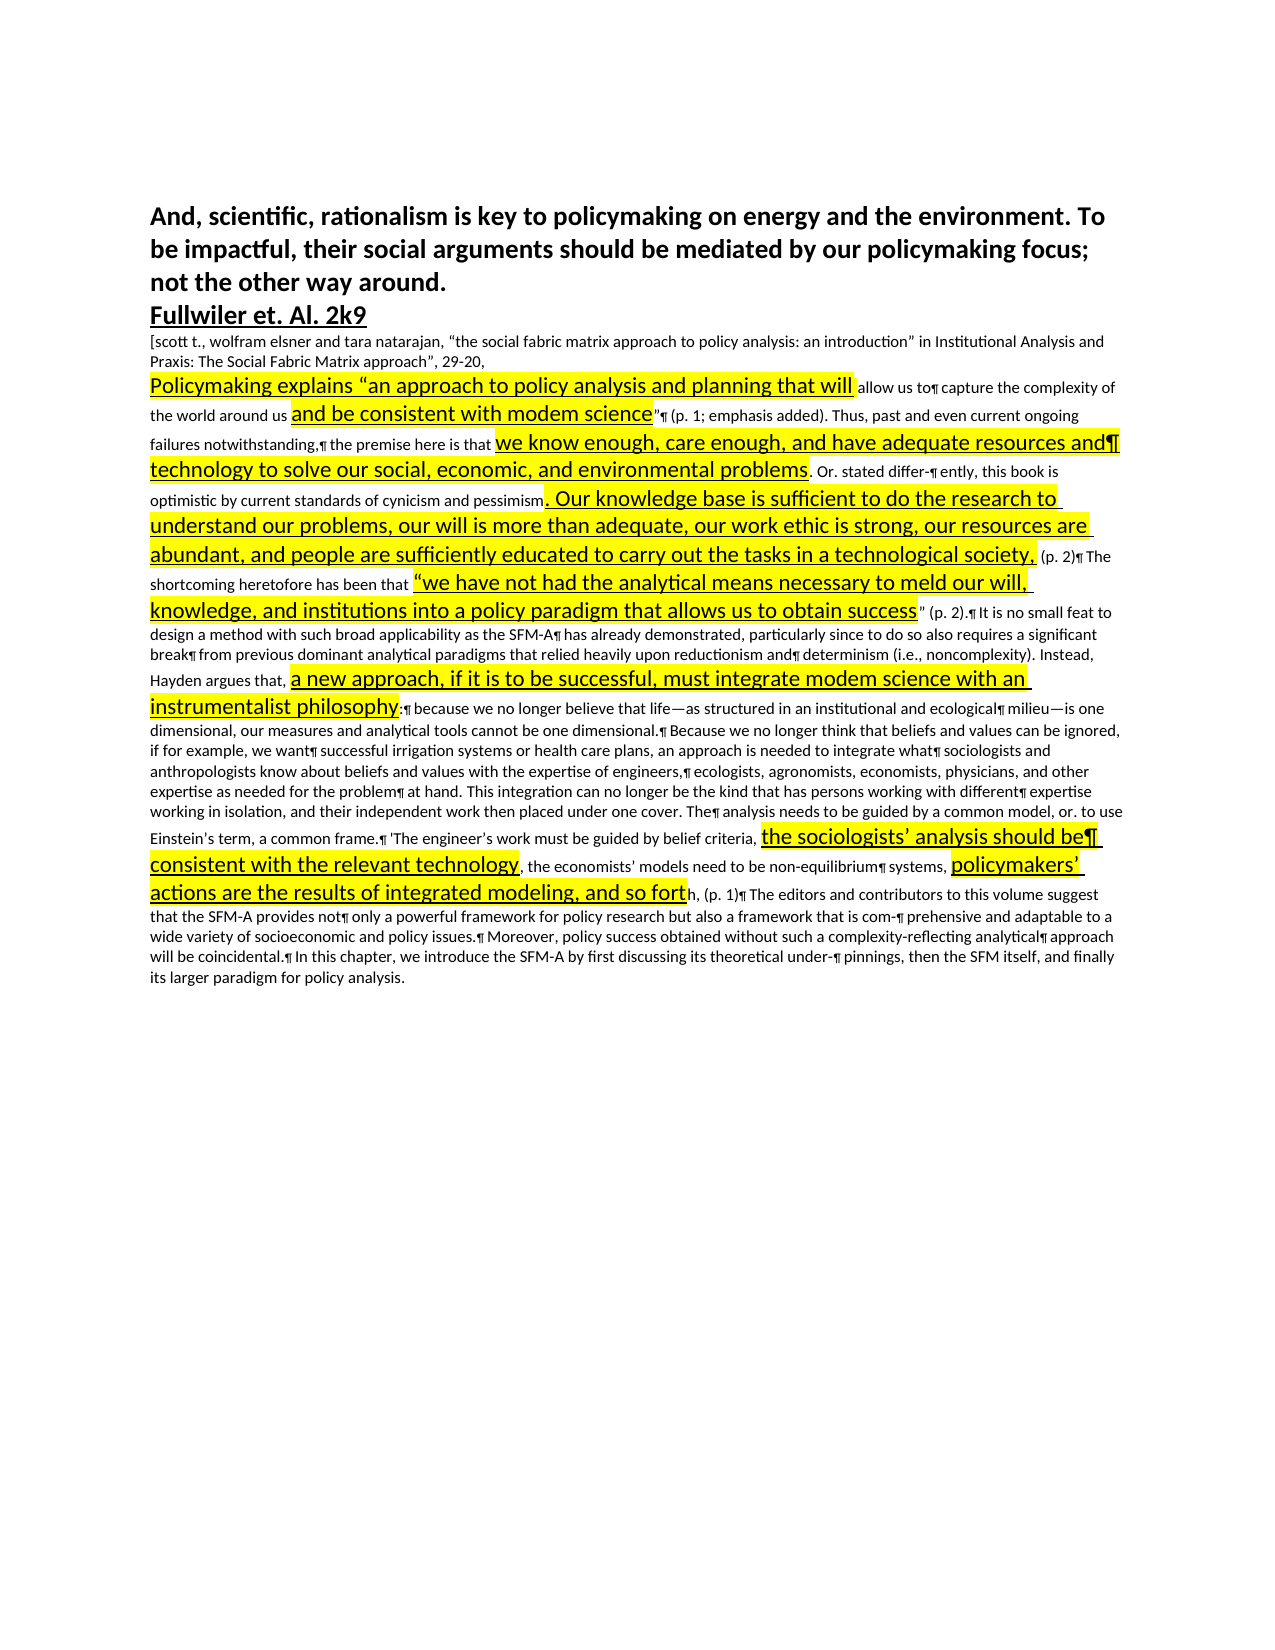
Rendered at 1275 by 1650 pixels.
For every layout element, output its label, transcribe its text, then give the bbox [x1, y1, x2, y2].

text [scott t., wolfram elsner and tara natarajan, “the social fabric matrix approach to policy analysis: an introduction” in Institutional Analysis and Praxis: The Social Fabric Matrix approach”, 29-20, [150, 331, 1125, 372]
text Policymaking explains “an approach to policy analysis and planning that will allow us to¶ capture the complexity of the world around us and be consistent with modem science”¶ (p. 1; emphasis added). Thus, past and even current ongoing failures notwithstanding,¶ the premise here is that we know enough, care enough, and have adequate resources and¶ technology to solve our social, economic, and environmental problems. Or. stated differ-¶ ently, this book is optimistic by current standards of cynicism and pessimism. Our knowledge base is sufficient to do the research to understand our problems, our will is more than adequate, our work ethic is strong, our resources are abundant, and people are sufficiently educated to carry out the tasks in a technological society, (p. 2)¶ The shortcoming heretofore has been that “we have not had the analytical means necessary to meld our will, knowledge, and institutions into a policy paradigm that allows us to obtain success” (p. 2).¶ It is no small feat to design a method with such broad applicability as the SFM-A¶ has already demonstrated, particularly since to do so also requires a significant break¶ from previous dominant analytical paradigms that relied heavily upon reductionism and¶ determinism (i.e., noncomplexity). Instead, Hayden argues that, a new approach, if it is to be successful, must integrate modem science with an instrumentalist philosophy:¶ because we no longer believe that life—as structured in an institutional and ecological¶ milieu—is one dimensional, our measures and analytical tools cannot be one dimensional.¶ Because we no longer think that beliefs and values can be ignored, if for example, we want¶ successful irrigation systems or health care plans, an approach is needed to integrate what¶ sociologists and anthropologists know about beliefs and values with the expertise of engineers,¶ ecologists, agronomists, economists, physicians, and other expertise as needed for the problem¶ at hand. This integration can no longer be the kind that has persons working with different¶ expertise working in isolation, and their independent work then placed under one cover. The¶ analysis needs to be guided by a common model, or. to use Einstein’s term, a common frame.¶ 'The engineer’s work must be guided by belief criteria, the sociologists’ analysis should be¶ consistent with the relevant technology, the economists’ models need to be non-equilibrium¶ systems, policymakers’ actions are the results of integrated modeling, and so forth, (p. 1)¶ The editors and contributors to this volume suggest that the SFM-A provides not¶ only a powerful framework for policy research but also a framework that is com-¶ prehensive and adaptable to a wide variety of socioeconomic and policy issues.¶ Moreover, policy success obtained without such a complexity-reflecting analytical¶ approach will be coincidental.¶ In this chapter, we introduce the SFM-A by first discussing its theoretical under-¶ pinnings, then the SFM itself, and finally its larger paradigm for policy analysis. [150, 372, 1125, 987]
text Fullwiler et. Al. 2k9 [150, 298, 1125, 331]
subtitle And, scientific, rationalism is key to policymaking on energy and the environment. To be impactful, their social arguments should be mediated by our policymaking focus; not the other way around. [150, 199, 1125, 298]
